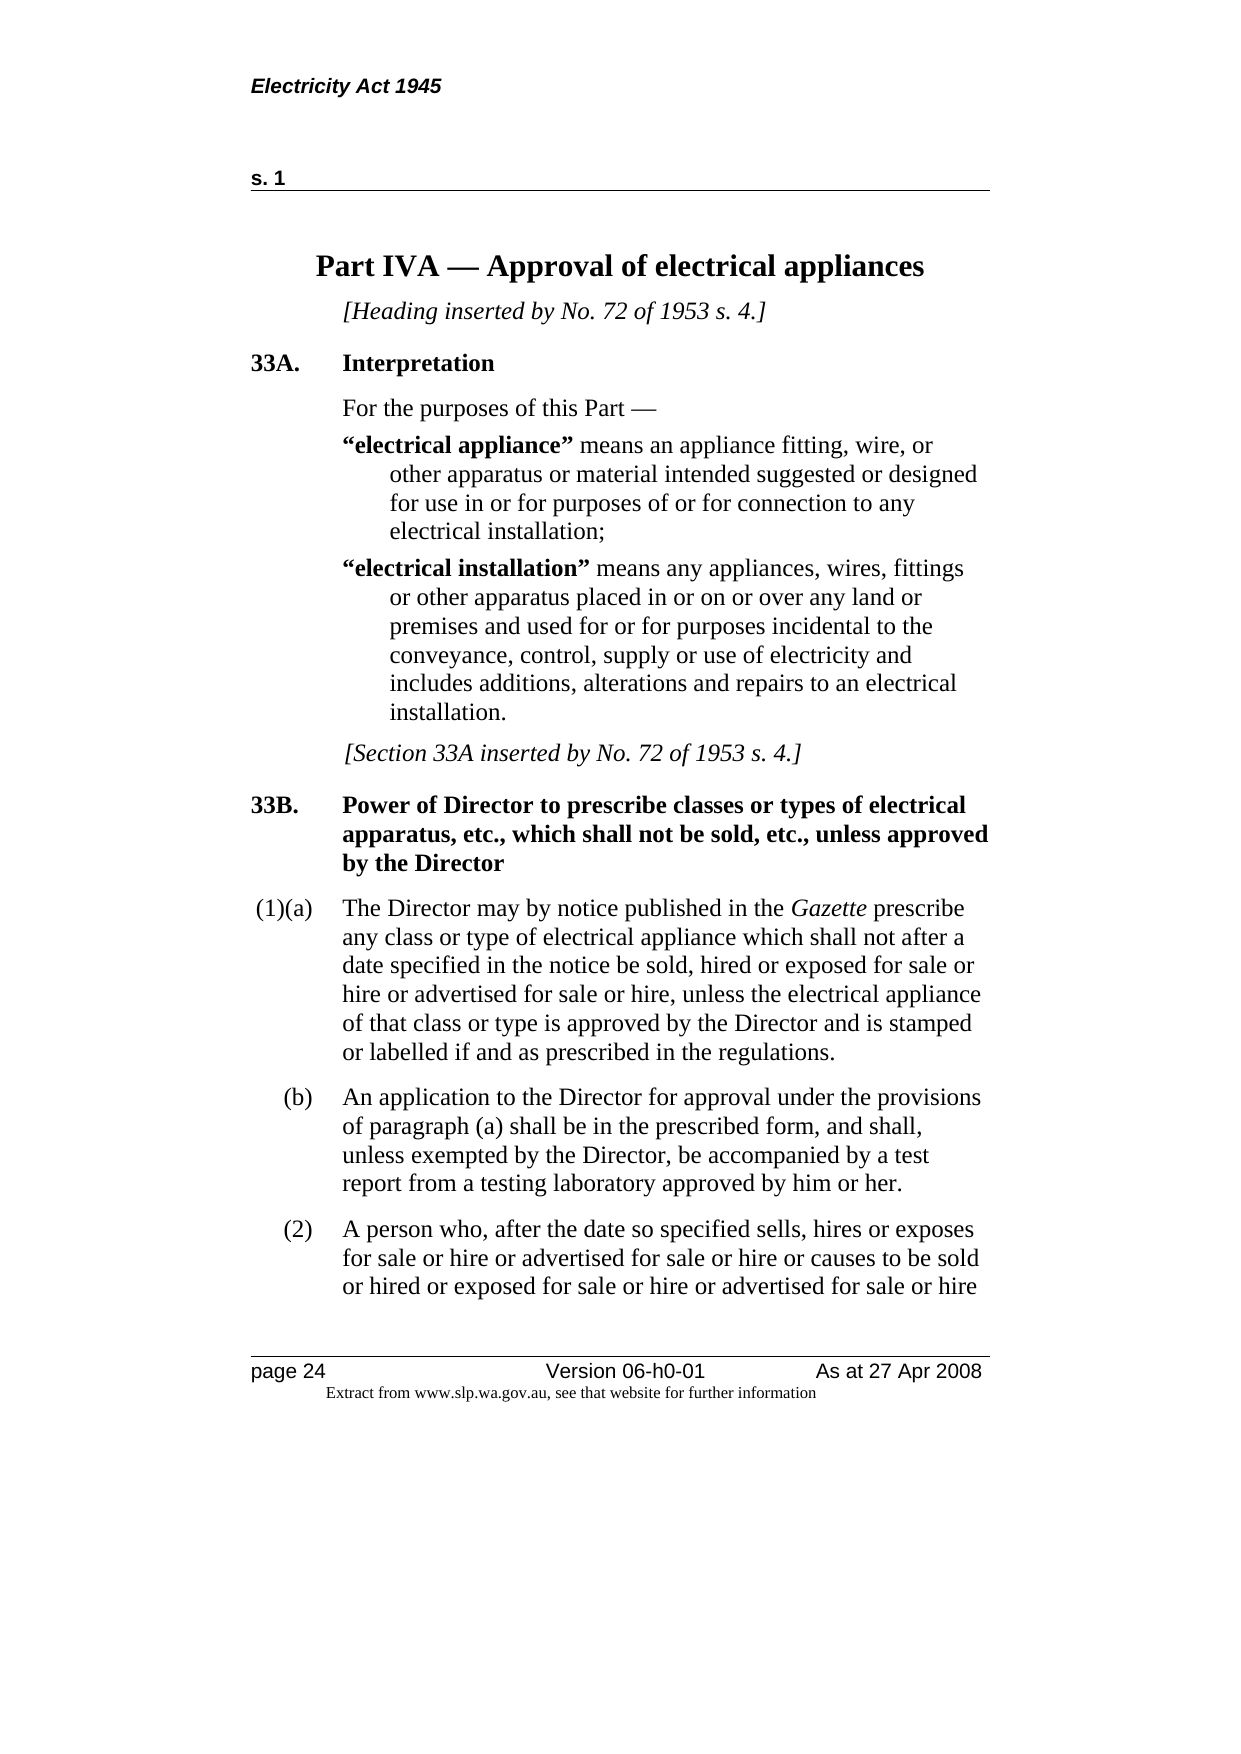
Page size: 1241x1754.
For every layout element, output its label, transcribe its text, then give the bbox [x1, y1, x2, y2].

subtitle 33B. Power of Director to prescribe classes or types of electrical apparatus, etc., which shall not be sold, etc., unless approved by the Director [251, 790, 990, 876]
text For the purposes of this Part — [251, 393, 990, 422]
subtitle Part IVA — Approval of electrical appliances [251, 247, 990, 283]
text (b) An application to the Director for approval under the provisions of paragraph (a) shall be in the prescribed form, and shall, unless exempted by the Director, be accompanied by a test report from a testing laboratory approved by him or her. [251, 1082, 990, 1197]
text “electrical appliance” means an appliance fitting, wire, or other apparatus or material intended suggested or designed for use in or for purposes of or for connection to any electrical installation; [251, 430, 990, 545]
text [Section 33A inserted by No. 72 of 1953 s. 4.] [251, 738, 990, 767]
subtitle 33A. Interpretation [251, 348, 990, 376]
text “electrical installation” means any appliances, wires, fittings or other apparatus placed in or on or over any land or premises and used for or for purposes incidental to the conveyance, control, supply or use of electricity and includes additions, alterations and repairs to an electrical installation. [251, 553, 990, 726]
text (1)(a) The Director may by notice published in the Gazette prescribe any class or type of electrical appliance which shall not after a date specified in the notice be sold, hired or exposed for sale or hire or advertised for sale or hire, unless the electrical appliance of that class or type is approved by the Director and is stamped or labelled if and as prescribed in the regulations. [251, 893, 990, 1066]
subtitle [Heading inserted by No. 72 of 1953 s. 4.] [252, 296, 990, 325]
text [251, 1214, 990, 1300]
